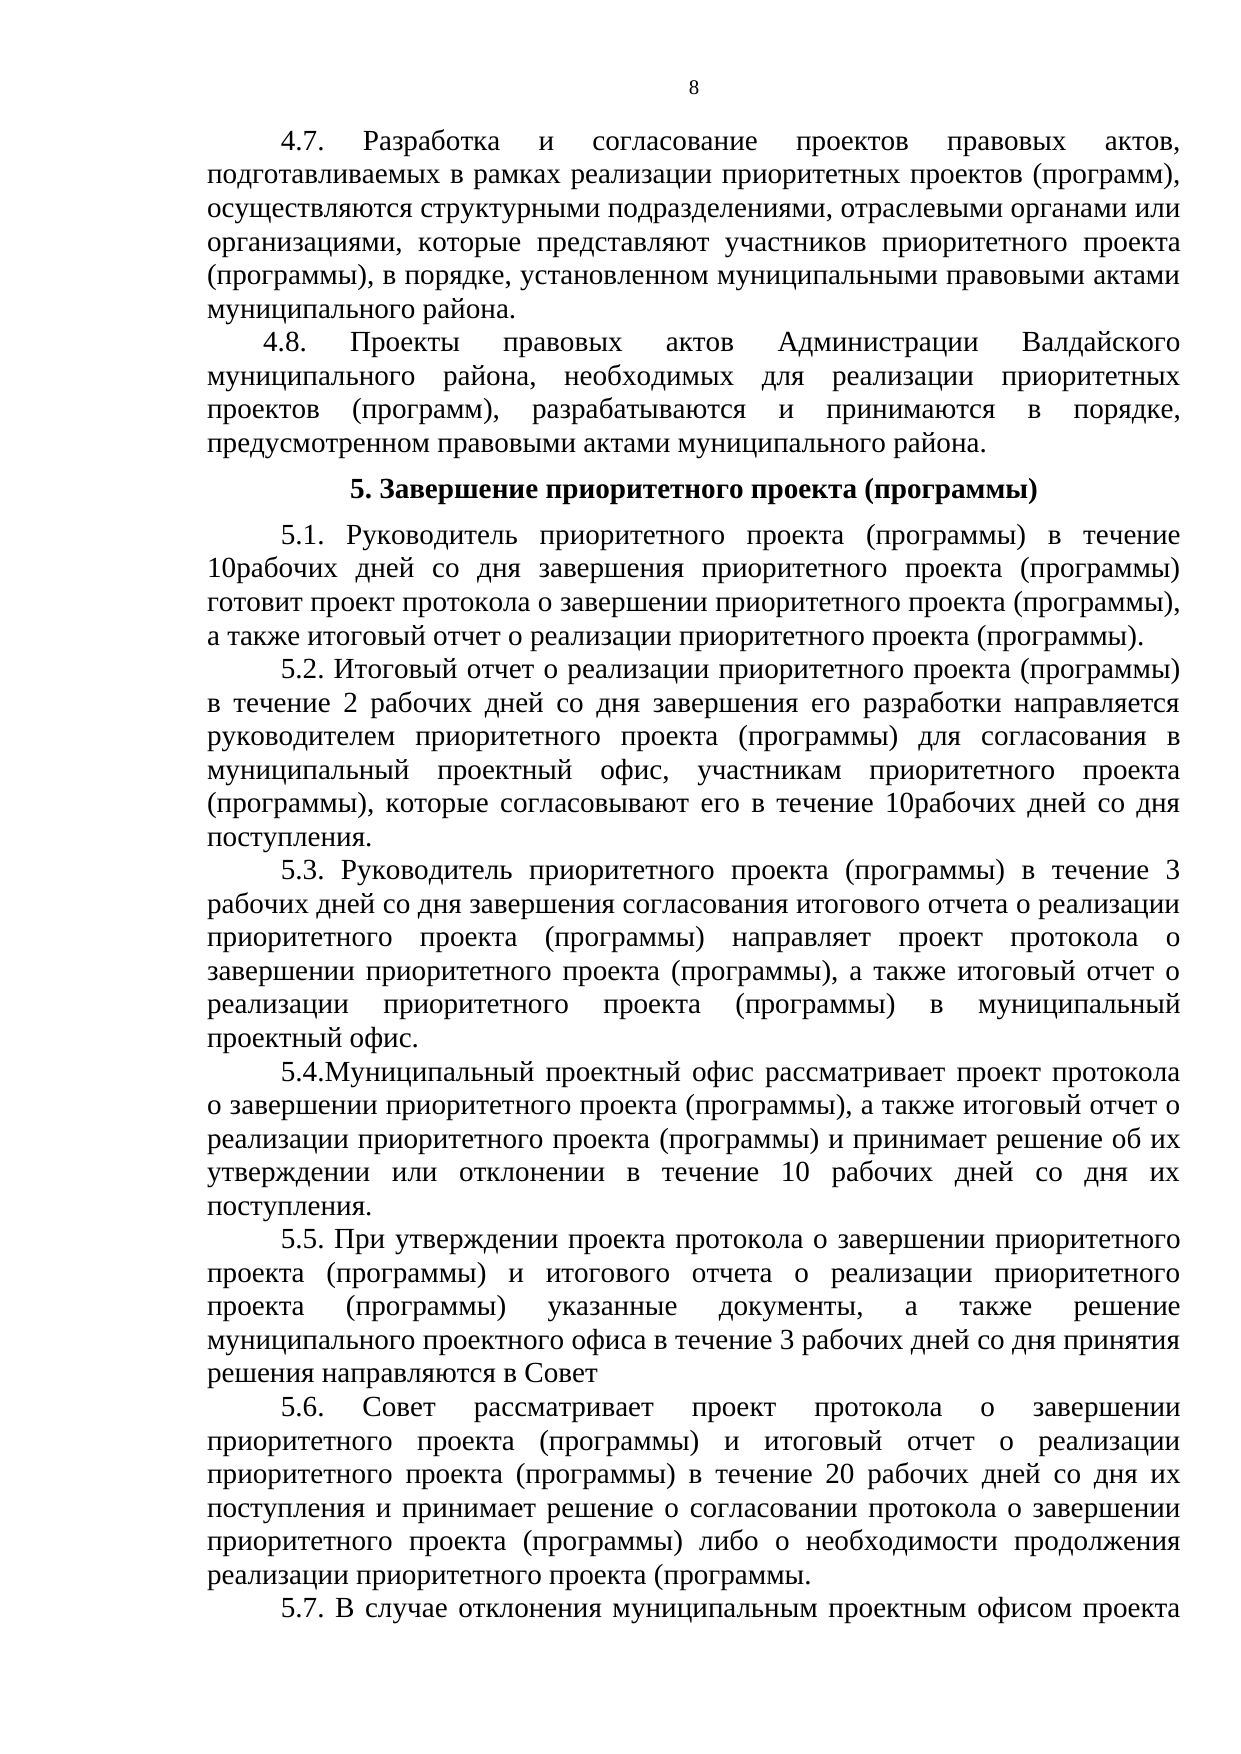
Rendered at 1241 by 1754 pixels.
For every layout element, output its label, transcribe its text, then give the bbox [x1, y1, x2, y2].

text 5.5. При утверждении проекта протокола о завершении приоритетного проекта (программы) и итогового отчета о реализации приоритетного проекта (программы) указанные документы, а также решение муниципального проектного офиса в течение 3 рабочих дней со дня принятия решения направляются в Совет [207, 1221, 1181, 1389]
text 5.2. Итоговый отчет о реализации приоритетного проекта (программы) в течение 2 рабочих дней со дня завершения его разработки направляется руководителем приоритетного проекта (программы) для согласования в муниципальный проектный офис, участникам приоритетного проекта (программы), которые согласовывают его в течение 10рабочих дней со дня поступления. [207, 651, 1181, 852]
text 5.6. Совет рассматривает проект протокола о завершении приоритетного проекта (программы) и итоговый отчет о реализации приоритетного проекта (программы) в течение 20 рабочих дней со дня их поступления и принимает решение о согласовании протокола о завершении приоритетного проекта (программы) либо о необходимости продолжения реализации приоритетного проекта (программы. [207, 1389, 1181, 1590]
text 5. Завершение приоритетного проекта (программы) [207, 471, 1181, 504]
text 5.4.Муниципальный проектный офис рассматривает проект протокола о завершении приоритетного проекта (программы), а также итоговый отчет о реализации приоритетного проекта (программы) и принимает решение об их утверждении или отклонении в течение 10 рабочих дней со дня их поступления. [207, 1054, 1181, 1221]
text 5.3. Руководитель приоритетного проекта (программы) в течение 3 рабочих дней со дня завершения согласования итогового отчета о реализации приоритетного проекта (программы) направляет проект протокола о завершении приоритетного проекта (программы), а также итоговый отчет о реализации приоритетного проекта (программы) в муниципальный проектный офис. [207, 852, 1181, 1054]
text 4.8. Проекты правовых актов Администрации Валдайского муниципального района, необходимых для реализации приоритетных проектов (программ), разрабатываются и принимаются в порядке, предусмотренном правовыми актами муниципального района. [207, 324, 1181, 458]
text 4.7. Разработка и согласование проектов правовых актов, подготавливаемых в рамках реализации приоритетных проектов (программ), осуществляются структурными подразделениями, отраслевыми органами или организациями, которые представляют участников приоритетного проекта (программы), в порядке, установленном муниципальными правовыми актами муниципального района. [207, 123, 1181, 324]
text 5.1. Руководитель приоритетного проекта (программы) в течение 10рабочих дней со дня завершения приоритетного проекта (программы) готовит проект протокола о завершении приоритетного проекта (программы), а также итоговый отчет о реализации приоритетного проекта (программы). [207, 517, 1181, 651]
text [207, 1590, 1181, 1624]
